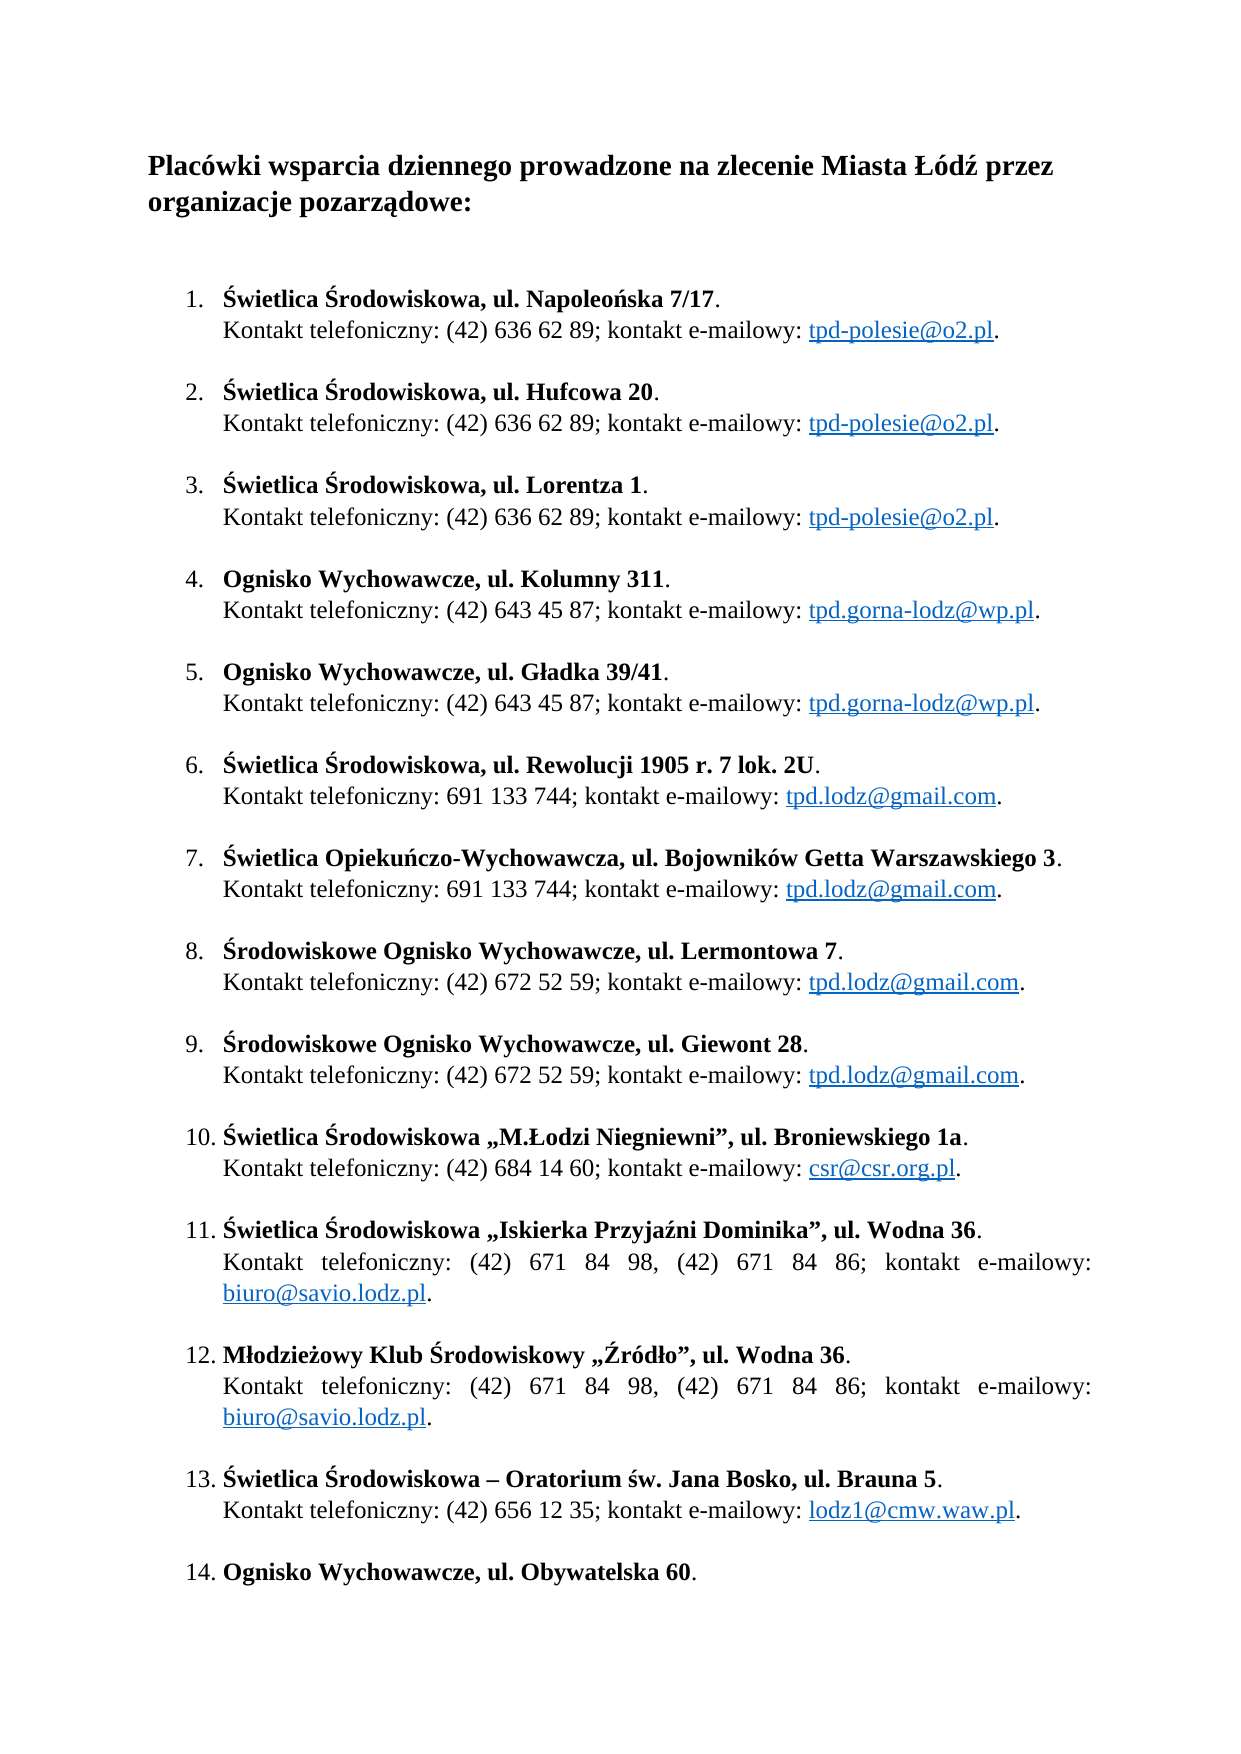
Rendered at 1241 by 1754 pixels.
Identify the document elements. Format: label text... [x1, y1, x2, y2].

list Ognisko Wychowawcze, ul. Gładka 39/41. [185, 657, 1093, 686]
list Świetlica Środowiskowa, ul. Lorentza 1. [185, 471, 1093, 499]
list Kontakt telefoniczny: (42) 636 62 89; kontakt e-mailowy: tpd-polesie@o2.pl. [223, 408, 1093, 437]
list Kontakt telefoniczny: (42) 684 14 60; kontakt e-mailowy: csr@csr.org.pl. [223, 1153, 1093, 1182]
list Ognisko Wychowawcze, ul. Kolumny 311. [185, 564, 1093, 592]
list Kontakt telefoniczny: (42) 671 84 98, (42) 671 84 86; kontakt e-mailowy: biuro@savio.lodz.pl. [223, 1371, 1093, 1431]
list Kontakt telefoniczny: (42) 656 12 35; kontakt e-mailowy: lodz1@cmw.waw.pl. [223, 1495, 1093, 1524]
list Kontakt telefoniczny: (42) 636 62 89; kontakt e-mailowy: tpd-polesie@o2.pl. [223, 315, 1093, 344]
list Kontakt telefoniczny: (42) 636 62 89; kontakt e-mailowy: tpd-polesie@o2.pl. [223, 502, 1093, 530]
text Placówki wsparcia dziennego prowadzone na zlecenie Miasta Łódź przez organizacje pozarządowe: [148, 148, 1093, 217]
list Świetlica Środowiskowa „M.Łodzi Niegniewni”, ul. Broniewskiego 1a. [185, 1122, 1093, 1151]
list Świetlica Opiekuńczo-Wychowawcza, ul. Bojowników Getta Warszawskiego 3. [185, 843, 1093, 872]
list Świetlica Środowiskowa, ul. Hufcowa 20. [185, 377, 1093, 406]
list Kontakt telefoniczny: (42) 671 84 98, (42) 671 84 86; kontakt e-mailowy: biuro@savio.lodz.pl. [223, 1247, 1093, 1306]
list Świetlica Środowiskowa, ul. Rewolucji 1905 r. 7 lok. 2U. [185, 750, 1093, 779]
list Kontakt telefoniczny: (42) 672 52 59; kontakt e-mailowy: tpd.lodz@gmail.com. [223, 1060, 1093, 1089]
list Kontakt telefoniczny: (42) 643 45 87; kontakt e-mailowy: tpd.gorna-lodz@wp.pl. [223, 595, 1093, 623]
list Świetlica Środowiskowa – Oratorium św. Jana Bosko, ul. Brauna 5. [185, 1464, 1093, 1493]
list Ognisko Wychowawcze, ul. Obywatelska 60. [185, 1557, 1093, 1586]
list Młodzieżowy Klub Środowiskowy „Źródło”, ul. Wodna 36. [185, 1340, 1093, 1368]
list Kontakt telefoniczny: (42) 643 45 87; kontakt e-mailowy: tpd.gorna-lodz@wp.pl. [223, 688, 1093, 717]
list Środowiskowe Ognisko Wychowawcze, ul. Giewont 28. [185, 1029, 1093, 1058]
list Kontakt telefoniczny: (42) 672 52 59; kontakt e-mailowy: tpd.lodz@gmail.com. [223, 967, 1093, 996]
list Świetlica Środowiskowa „Iskierka Przyjaźni Dominika”, ul. Wodna 36. [185, 1216, 1093, 1244]
list Kontakt telefoniczny: 691 133 744; kontakt e-mailowy: tpd.lodz@gmail.com. [223, 781, 1093, 810]
list Środowiskowe Ognisko Wychowawcze, ul. Lermontowa 7. [185, 936, 1093, 965]
list Kontakt telefoniczny: 691 133 744; kontakt e-mailowy: tpd.lodz@gmail.com. [223, 874, 1093, 903]
list Świetlica Środowiskowa, ul. Napoleońska 7/17. [185, 284, 1093, 313]
